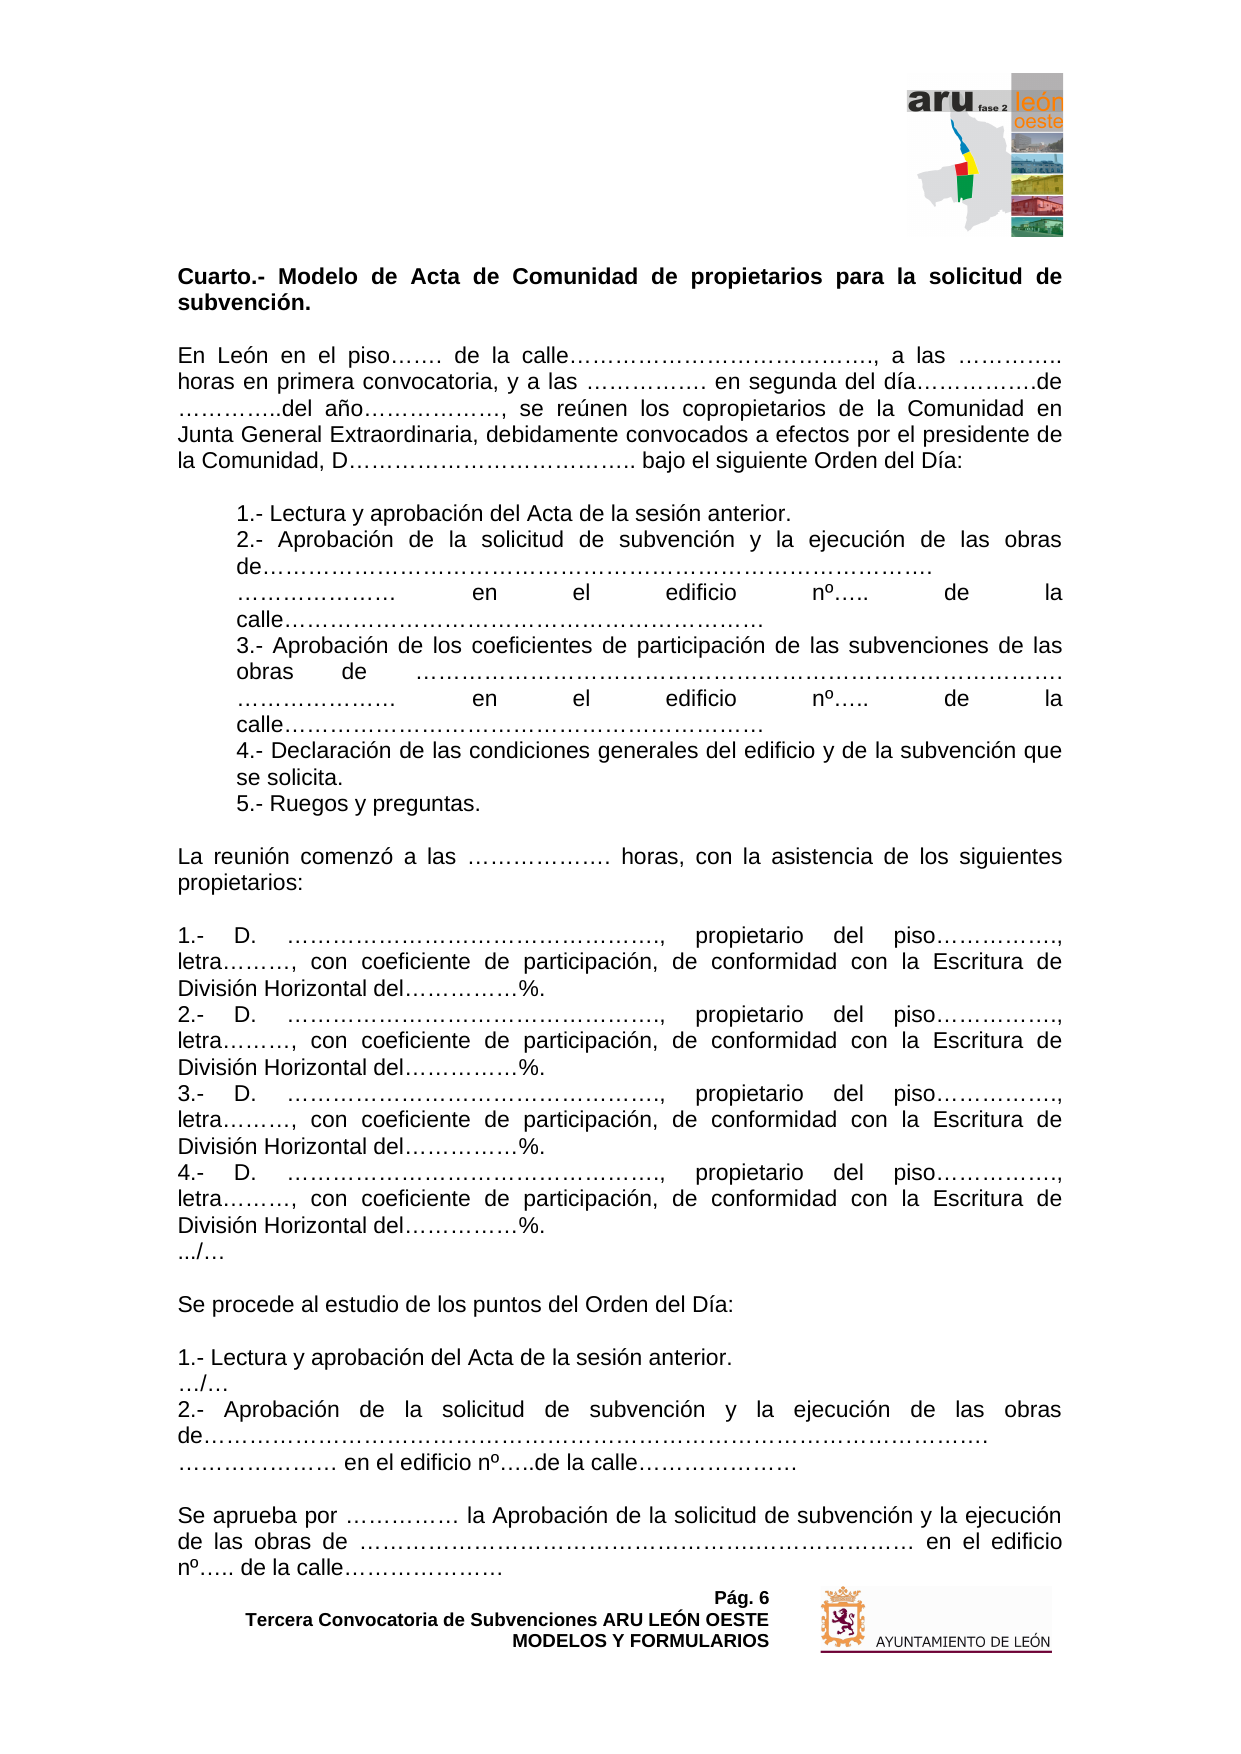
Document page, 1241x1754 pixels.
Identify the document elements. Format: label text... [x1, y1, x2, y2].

text Se procede al estudio de los puntos del Orden del Día: [177, 1291, 1063, 1317]
text En León en el piso……. de la calle…………………………………., a las ………….. horas en primera convocatoria, y a las ……………. en segunda del día…………….de …………..del año………………, se reúnen los copropietarios de la Comunidad en Junta General Extraordinaria, debidamente convocados a efectos por el presidente de la Comunidad, D……………………………….. bajo el siguiente Orden del Día: [177, 342, 1063, 474]
text 1.- Lectura y aprobación del Acta de la sesión anterior. [236, 500, 1063, 526]
text 1.- Lectura y aprobación del Acta de la sesión anterior. [177, 1343, 1063, 1370]
text 2.- Aprobación de la solicitud de subvención y la ejecución de las obras de………………………………………………………………………………………….………………… en el edificio nº…..de la calle………………… [177, 1396, 1063, 1475]
text La reunión comenzó a las ………………. horas, con la asistencia de los siguientes propietarios: [177, 843, 1063, 895]
text 1.- D. …………………………………………., propietario del piso……………., letra………, con coeficiente de participación, de conformidad con la Escritura de División Horizontal del……………%. [177, 922, 1063, 1001]
text 4.- Declaración de las condiciones generales del edificio y de la subvención que se solicita. [236, 737, 1063, 790]
text 3.- Aprobación de los coeficientes de participación de las subvenciones de las obras de ………………………………………………………………………….………………… en el edificio nº….. de la calle……………………………………………………… [236, 632, 1063, 737]
picture [906, 73, 1064, 237]
text 2.- Aprobación de la solicitud de subvención y la ejecución de las obras de…………………………………………………………………………….………………… en el edificio nº….. de la calle……………………………………………………… [236, 526, 1063, 632]
text 4.- D. …………………………………………., propietario del piso……………., letra………, con coeficiente de participación, de conformidad con la Escritura de División Horizontal del……………%. [177, 1159, 1063, 1238]
text 3.- D. …………………………………………., propietario del piso……………., letra………, con coeficiente de participación, de conformidad con la Escritura de División Horizontal del……………%. [177, 1080, 1063, 1159]
text 2.- D. …………………………………………., propietario del piso……………., letra………, con coeficiente de participación, de conformidad con la Escritura de División Horizontal del……………%. [177, 1001, 1063, 1080]
text Cuarto.- Modelo de Acta de Comunidad de propietarios para la solicitud de subvención. [177, 263, 1063, 316]
text 5.- Ruegos y preguntas. [236, 790, 1063, 816]
text Se aprueba por …………… la Aprobación de la solicitud de subvención y la ejecución de las obras de …………………………………………….………………… en el edificio nº….. de la calle………………… [177, 1502, 1063, 1581]
text …/… [177, 1370, 1063, 1396]
picture [820, 1586, 1052, 1653]
text .../… [177, 1238, 1063, 1264]
